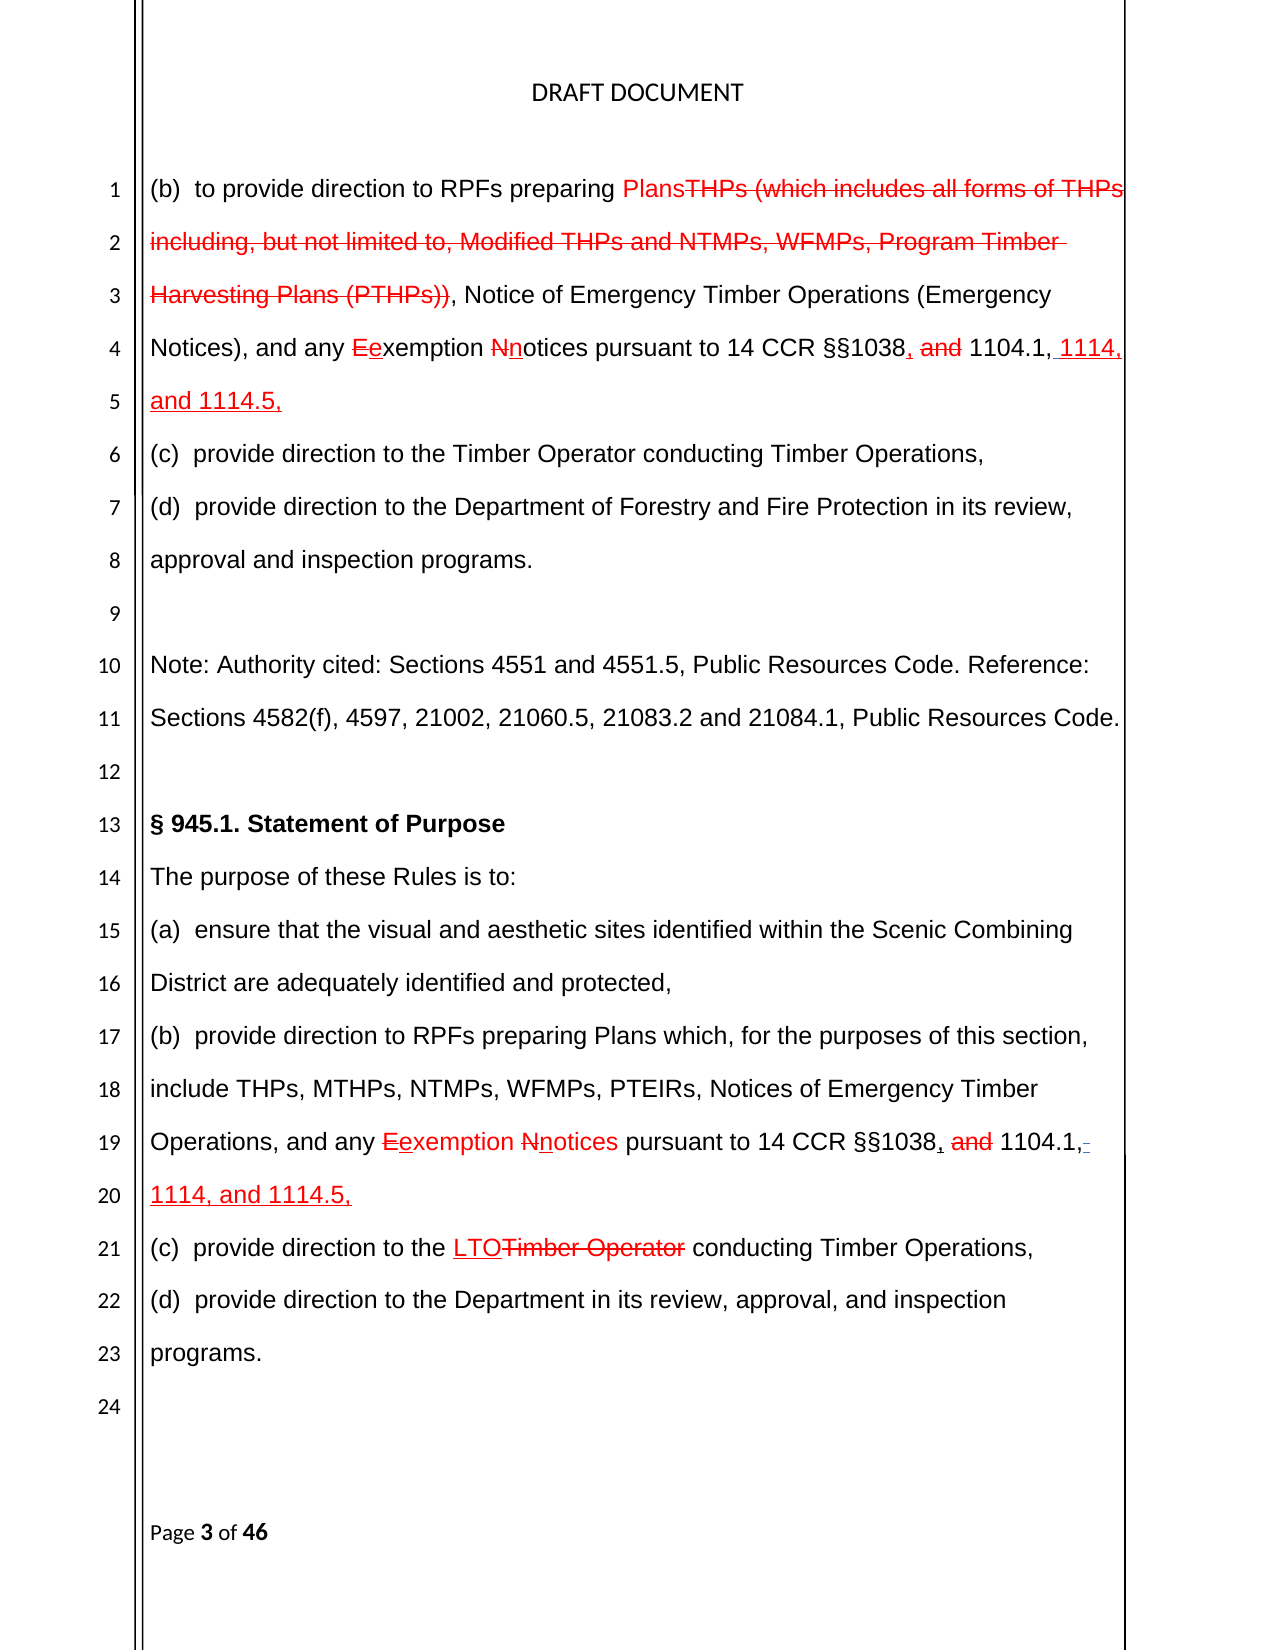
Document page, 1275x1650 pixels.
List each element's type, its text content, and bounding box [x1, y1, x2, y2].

text (b) provide direction to RPFs preparing Plans which, for the purposes of this section, include THPs, MTHPs, NTMPs, WFMPs, PTEIRs, Notices of Emergency Timber Operations, and any Eexemption Nnotices pursuant to 14 CCR §§1038, and 1104.1, 1114, and 1114.5, [150, 997, 1125, 1208]
text (a) ensure that the visual and aesthetic sites identified within the Scenic Combining District are adequately identified and protected, [150, 891, 1125, 997]
text The purpose of these Rules is to: [150, 838, 1125, 891]
text (c) provide direction to the LTOTimber Operator conducting Timber Operations, [150, 1208, 1125, 1261]
text (b) to provide direction to RPFs preparing PlansTHPs (which includes all forms of THPs including, but not limited to, Modified THPs and NTMPs, WFMPs, Program Timber Harvesting Plans (PTHPs)), Notice of Emergency Timber Operations (Emergency Notices), and any Eexemption Nnotices pursuant to 14 CCR §§1038, and 1104.1, 1114, and 1114.5, [150, 150, 1125, 414]
text (d) provide direction to the Department in its review, approval, and inspection programs. [150, 1261, 1125, 1367]
text (d) provide direction to the Department of Forestry and Fire Protection in its review, approval and inspection programs. [150, 467, 1125, 573]
text Note: Authority cited: Sections 4551 and 4551.5, Public Resources Code. Reference: Sections 4582(f), 4597, 21002, 21060.5, 21083.2 and 21084.1, Public Resources Code. [150, 626, 1125, 732]
text (c) provide direction to the Timber Operator conducting Timber Operations, [150, 414, 1125, 467]
text § 945.1. Statement of Purpose [150, 785, 1125, 838]
